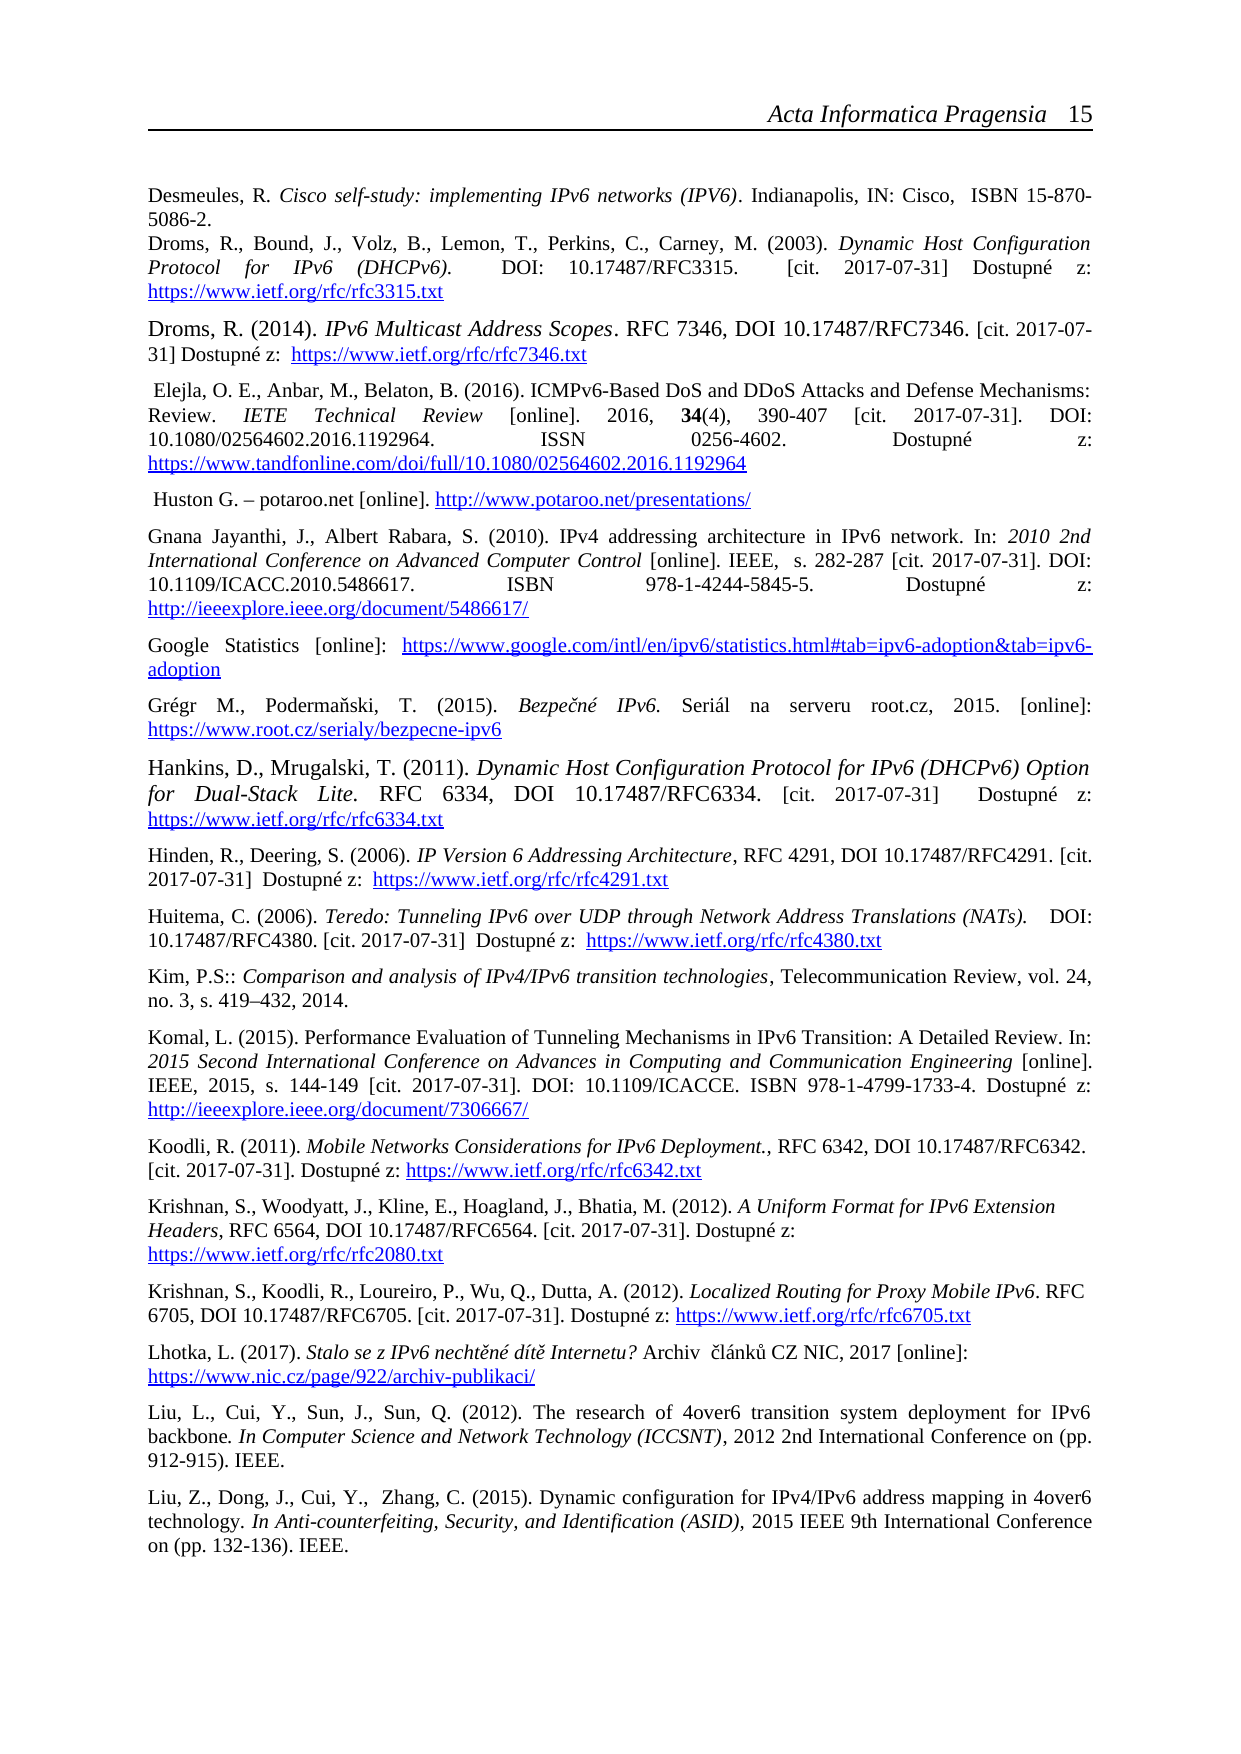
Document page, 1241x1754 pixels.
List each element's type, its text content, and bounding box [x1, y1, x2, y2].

text Hinden, R., Deering, S. (2006). IP Version 6 Addressing Architecture, RFC 4291, DOI 10.17487/RFC4291. [cit. 2017-07-31] Dostupné z: https://www.ietf.org/rfc/rfc4291.txt [148, 843, 1093, 891]
text Grégr M., Podermaňski, T. (2015). Bezpečné IPv6. Seriál na serveru root.cz, 2015. [online]: https://www.root.cz/serialy/bezpecne-ipv6 [148, 693, 1093, 741]
text Liu, L., Cui, Y., Sun, J., Sun, Q. (2012). The research of 4over6 transition system deployment for IPv6 backbone. In Computer Science and Network Technology (ICCSNT), 2012 2nd International Conference on (pp. 912-915). IEEE. [148, 1400, 1093, 1472]
text Droms, R., Bound, J., Volz, B., Lemon, T., Perkins, C., Carney, M. (2003). Dynamic Host Configuration Protocol for IPv6 (DHCPv6). DOI: 10.17487/RFC3315. [cit. 2017-07-31] Dostupné z: https://www.ietf.org/rfc/rfc3315.txt [148, 231, 1093, 303]
text Gnana Jayanthi, J., Albert Rabara, S. (2010). IPv4 addressing architecture in IPv6 network. In: 2010 2nd International Conference on Advanced Computer Control [online]. IEEE, s. 282-287 [cit. 2017-07-31]. DOI: 10.1109/ICACC.2010.5486617. ISBN 978-1-4244-5845-5. Dostupné z: http://ieeexplore.ieee.org/document/5486617/ [148, 524, 1093, 620]
text Desmeules, R. Cisco self-study: implementing IPv6 networks (IPV6). Indianapolis, IN: Cisco, ISBN 15-870-5086-2. [148, 183, 1093, 231]
text Liu, Z., Dong, J., Cui, Y., Zhang, C. (2015). Dynamic configuration for IPv4/IPv6 address mapping in 4over6 technology. In Anti-counterfeiting, Security, and Identification (ASID), 2015 IEEE 9th International Conference on (pp. 132-136). IEEE. [148, 1485, 1093, 1557]
text Google Statistics [online]: https://www.google.com/intl/en/ipv6/statistics.html#tab=ipv6-adoption&tab=ipv6-adoption [148, 632, 1093, 681]
text Koodli, R. (2011). Mobile Networks Considerations for IPv6 Deployment., RFC 6342, DOI 10.17487/RFC6342. [cit. 2017-07-31]. Dostupné z: https://www.ietf.org/rfc/rfc6342.txt [148, 1134, 1093, 1182]
text Komal, L. (2015). Performance Evaluation of Tunneling Mechanisms in IPv6 Transition: A Detailed Review. In: 2015 Second International Conference on Advances in Computing and Communication Engineering [online]. IEEE, 2015, s. 144-149 [cit. 2017-07-31]. DOI: 10.1109/ICACCE. ISBN 978-1-4799-1733-4. Dostupné z: http://ieeexplore.ieee.org/document/7306667/ [148, 1025, 1093, 1121]
text Lhotka, L. (2017). Stalo se z IPv6 nechtěné dítě Internetu? Archiv článků CZ NIC, 2017 [online]: https://www.nic.cz/page/922/archiv-publikaci/ [148, 1339, 1093, 1388]
text Huston G. – potaroo.net [online]. http://www.potaroo.net/presentations/ [148, 487, 1093, 511]
text Huitema, C. (2006). Teredo: Tunneling IPv6 over UDP through Network Address Translations (NATs). DOI: 10.17487/RFC4380. [cit. 2017-07-31] Dostupné z: https://www.ietf.org/rfc/rfc4380.txt [148, 904, 1093, 952]
text Kim, P.S:: Comparison and analysis of IPv4/IPv6 transition technologies, Telecommunication Review, vol. 24, no. 3, s. 419–432, 2014. [148, 964, 1093, 1012]
text Krishnan, S., Koodli, R., Loureiro, P., Wu, Q., Dutta, A. (2012). Localized Routing for Proxy Mobile IPv6. RFC 6705, DOI 10.17487/RFC6705. [cit. 2017-07-31]. Dostupné z: https://www.ietf.org/rfc/rfc6705.txt [148, 1279, 1093, 1327]
text Elejla, O. E., Anbar, M., Belaton, B. (2016). ICMPv6-Based DoS and DDoS Attacks and Defense Mechanisms: Review. IETE Technical Review [online]. 2016, 34(4), 390-407 [cit. 2017-07-31]. DOI: 10.1080/02564602.2016.1192964. ISSN 0256-4602. Dostupné z: https://www.tandfonline.com/doi/full/10.1080/02564602.2016.1192964 [148, 378, 1093, 475]
text Krishnan, S., Woodyatt, J., Kline, E., Hoagland, J., Bhatia, M. (2012). A Uniform Format for IPv6 Extension Headers, RFC 6564, DOI 10.17487/RFC6564. [cit. 2017-07-31]. Dostupné z: https://www.ietf.org/rfc/rfc2080.txt [148, 1194, 1093, 1266]
text Hankins, D., Mrugalski, T. (2011). Dynamic Host Configuration Protocol for IPv6 (DHCPv6) Option for Dual-Stack Lite. RFC 6334, DOI 10.17487/RFC6334. [cit. 2017-07-31] Dostupné z: https://www.ietf.org/rfc/rfc6334.txt [148, 754, 1093, 831]
text Droms, R. (2014). IPv6 Multicast Address Scopes. RFC 7346, DOI 10.17487/RFC7346. [cit. 2017-07-31] Dostupné z: https://www.ietf.org/rfc/rfc7346.txt [148, 316, 1093, 366]
